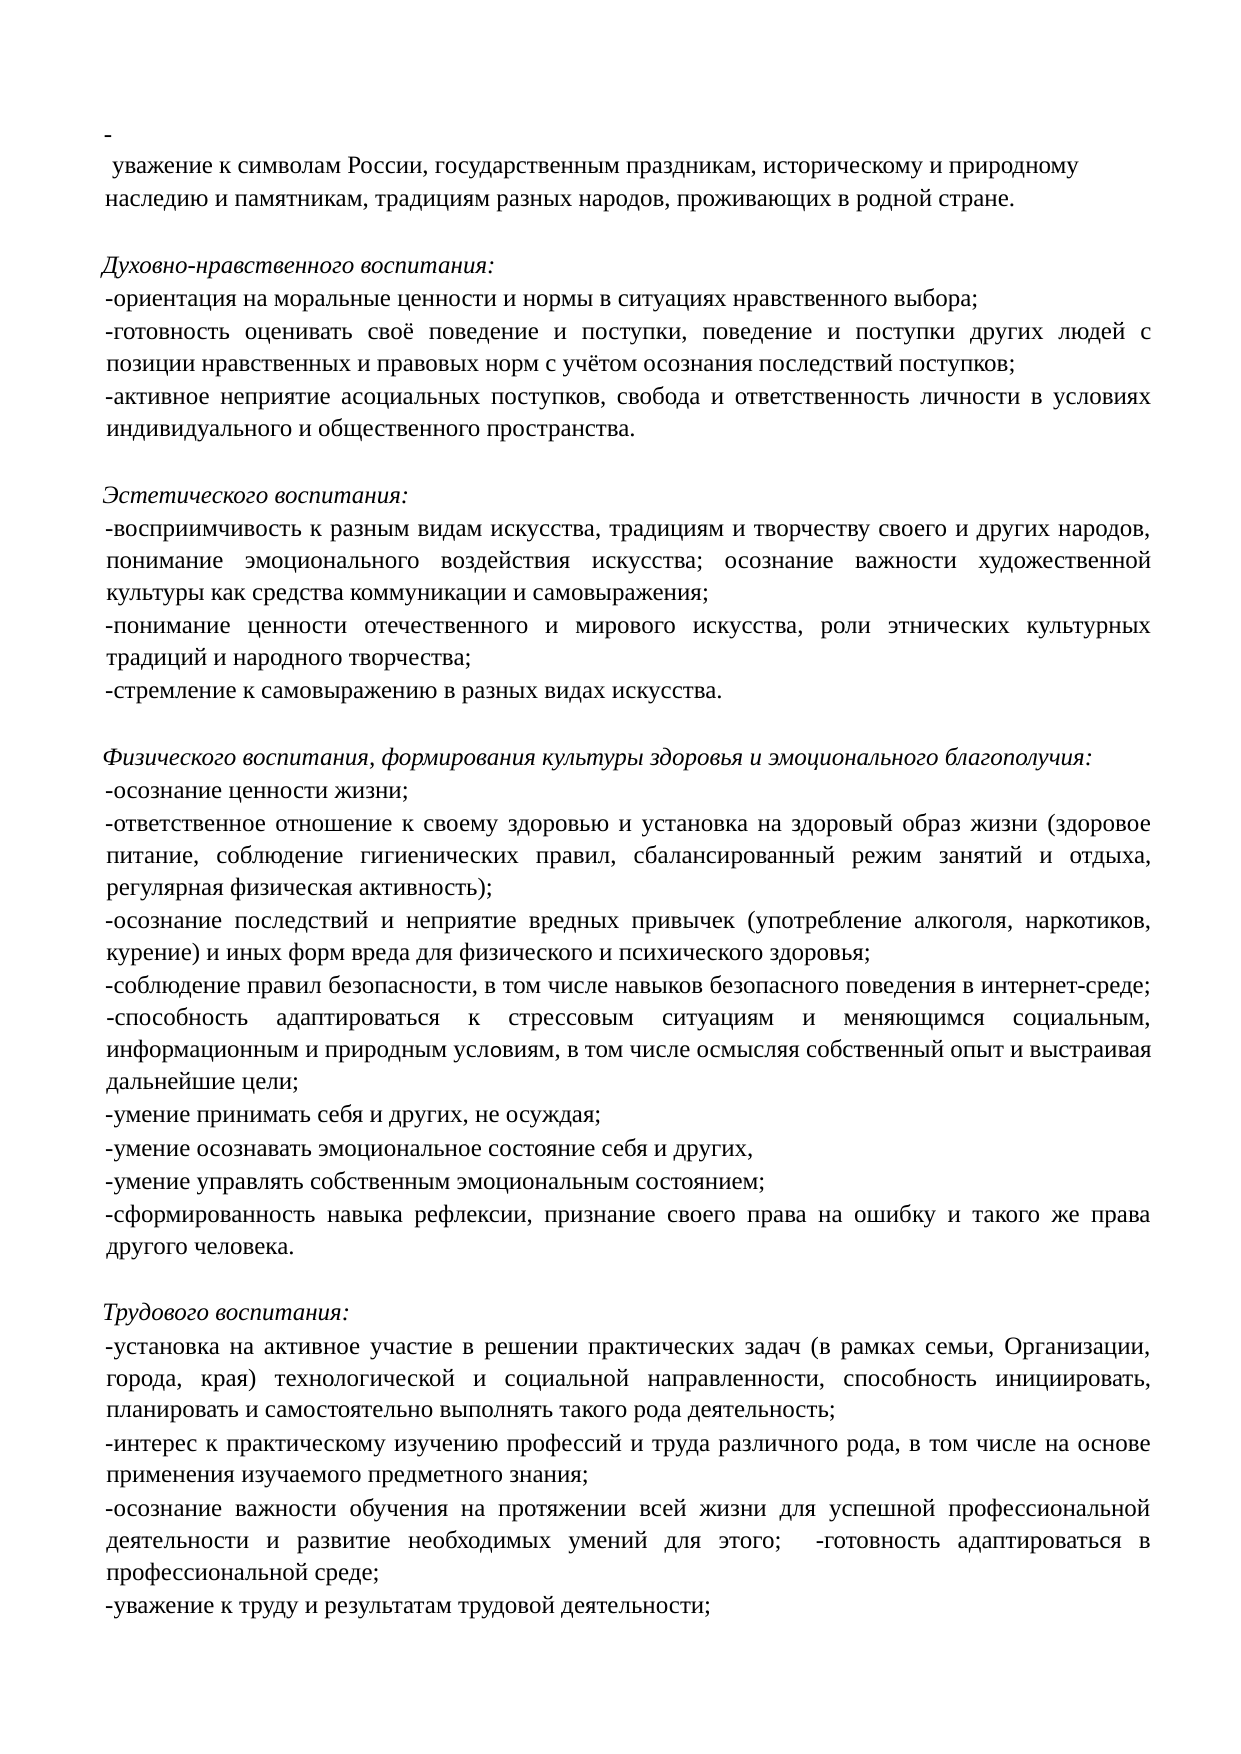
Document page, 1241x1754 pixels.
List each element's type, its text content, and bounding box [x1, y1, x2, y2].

text -восприимчивость к разным видам искусства, традициям и творчеству своего и других народов, понимание эмоционального воздействия искусства; осознание важности художественной культуры как средства коммуникации и самовыражения; [105, 513, 1152, 605]
text -осознание важности обучения на протяжении всей жизни для успешной профессиональной деятельности и развитие необходимых умений для этого; -готовность адаптироваться в профессиональной среде; [105, 1493, 1152, 1585]
text наследию и памятникам, традициям разных народов, проживающих в родной стране. [105, 183, 1152, 212]
text Эстетического воспитания: [102, 480, 1152, 508]
text -интерес к практическому изучению профессий и труда различного рода, в том числе на основе применения изучаемого предметного знания; [105, 1428, 1152, 1488]
text Духовно-нравственного воспитания: [102, 250, 1152, 278]
text -активное неприятие асоциальных поступков, свобода и ответственность личности в условиях индивидуального и общественного пространства. [105, 381, 1152, 442]
text -стремление к самовыражению в разных видах искусства. [105, 675, 1152, 704]
text -готовность оценивать своё поведение и поступки, поведение и поступки других людей с позиции нравственных и правовых норм с учётом осознания последствий поступков; [105, 316, 1152, 377]
text -установка на активное участие в решении практических задач (в рамках семьи, Организации, города, края) технологической и социальной направленности, способность инициировать, планировать и самостоятельно выполнять такого рода деятельность; [105, 1331, 1152, 1423]
text -понимание ценности отечественного и мирового искусства, роли этнических культурных традиций и народного творчества; [105, 610, 1152, 671]
text -умение управлять собственным эмоциональным состоянием; [105, 1166, 1152, 1194]
text -сформированность навыка рефлексии, признание своего права на ошибку и такого же права другого человека. [105, 1199, 1152, 1260]
text -ориентация на моральные ценности и нормы в ситуациях нравственного выбора; [105, 283, 1152, 312]
text Трудового воспитания: [102, 1297, 1152, 1326]
text -соблюдение правил безопасности, в том числе навыков безопасного поведения в интернет-среде; -способность адаптироваться к стрессовым ситуациям и меняющимся социальным, информационным и природным условиям, в том числе осмысляя собственный опыт и выстраивая дальнейшие цели; [105, 970, 1152, 1095]
text -уважение к труду и результатам трудовой деятельности; [105, 1590, 1152, 1618]
text -ответственное отношение к своему здоровью и установка на здоровый образ жизни (здоровое питание, соблюдение гигиенических правил, сбалансированный режим занятий и отдыха, регулярная физическая активность); [105, 808, 1152, 901]
text -осознание ценности жизни; [105, 775, 1152, 804]
text -умение принимать себя и других, не осуждая; [105, 1099, 1152, 1128]
text -умение осознавать эмоциональное состояние себя и других, [105, 1133, 1152, 1161]
text -осознание последствий и неприятие вредных привычек (употребление алкоголя, наркотиков, курение) и иных форм вреда для физического и психического здоровья; [105, 905, 1152, 966]
text уважение к символам России, государственным праздникам, историческому и природному [112, 150, 1152, 179]
text Физического воспитания, формирования культуры здоровья и эмоционального благополучия: [102, 742, 1152, 770]
